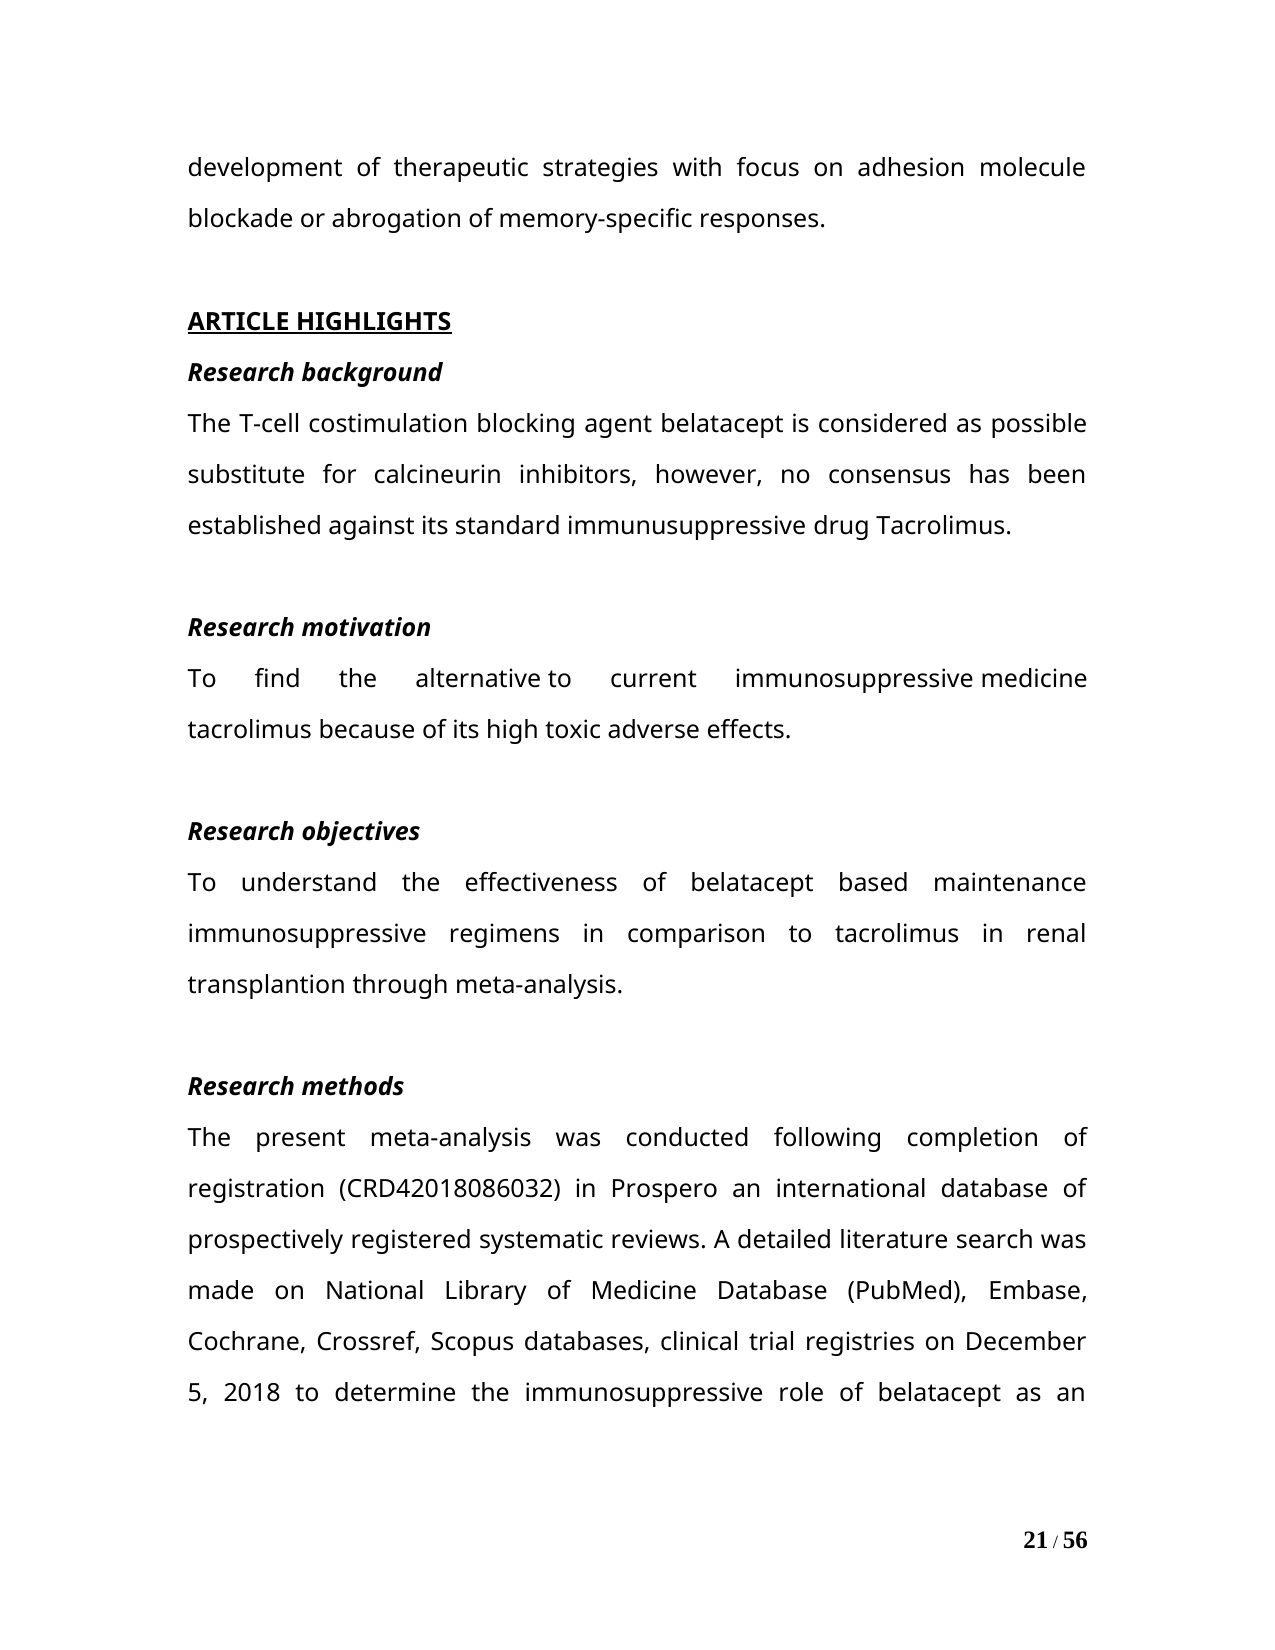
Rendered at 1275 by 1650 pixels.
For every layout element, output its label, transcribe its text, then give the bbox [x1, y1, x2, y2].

text To find the alternative to current immunosuppressive medicine tacrolimus because of its high toxic adverse effects. [187, 660, 1087, 746]
text Research motivation [187, 609, 1087, 643]
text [187, 150, 1087, 235]
text Research objectives [187, 813, 1087, 848]
text The T-cell costimulation blocking agent belatacept is considered as possible substitute for calcineurin inhibitors, however, no consensus has been established against its standard immunusuppressive drug Tacrolimus. [187, 405, 1087, 541]
text Research background [187, 354, 1087, 388]
text Research methods [187, 1069, 1087, 1103]
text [187, 1120, 1087, 1409]
text To understand the effectiveness of belatacept based maintenance immunosuppressive regimens in comparison to tacrolimus in renal transplantion through meta-analysis. [187, 864, 1087, 1001]
text ARTICLE HIGHLIGHTS [187, 303, 1087, 337]
